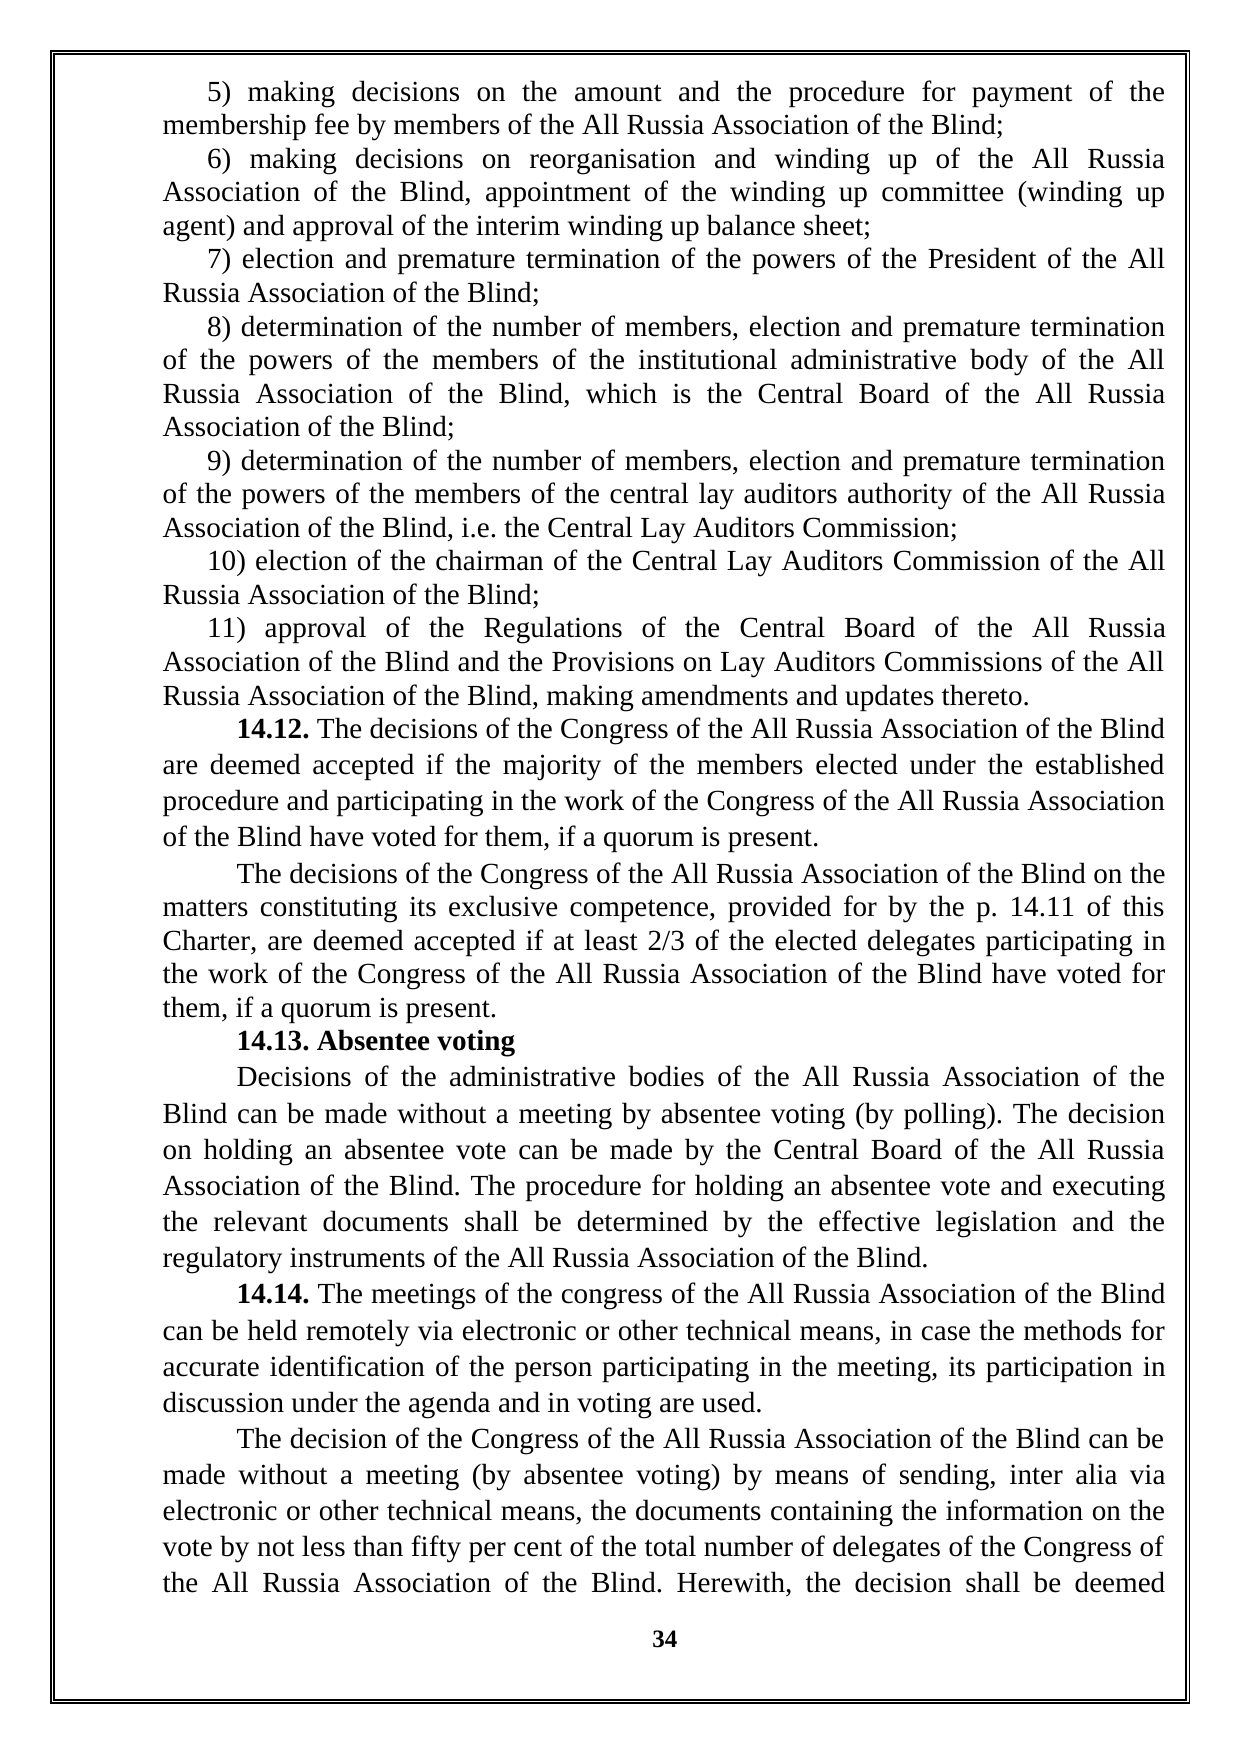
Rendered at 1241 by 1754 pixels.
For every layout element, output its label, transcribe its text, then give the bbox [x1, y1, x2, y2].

text 7) election and premature termination of the powers of the President of the All Russia Association of the Blind; [162, 242, 1167, 309]
text Decisions of the administrative bodies of the All Russia Association of the Blind can be made without a meeting by absentee voting (by polling). The decision on holding an absentee vote can be made by the Central Board of the All Russia Association of the Blind. The procedure for holding an absentee vote and executing the relevant documents shall be determined by the effective legislation and the regulatory instruments of the All Russia Association of the Blind. [162, 1059, 1167, 1274]
text 14.14. The meetings of the congress of the All Russia Association of the Blind can be held remotely via electronic or other technical means, in case the methods for accurate identification of the person participating in the meeting, its participation in discussion under the agenda and in voting are used. [162, 1276, 1167, 1418]
text The decisions of the Congress of the All Russia Association of the Blind on the matters constituting its exclusive competence, provided for by the p. 14.11 of this Charter, are deemed accepted if at least 2/3 of the elected delegates participating in the work of the Congress of the All Russia Association of the Blind have voted for them, if a quorum is present. [162, 856, 1167, 1023]
text 6) making decisions on reorganisation and winding up of the All Russia Association of the Blind, appointment of the winding up committee (winding up agent) and approval of the interim winding up balance sheet; [162, 141, 1167, 242]
text 8) determination of the number of members, election and premature termination of the powers of the members of the institutional administrative body of the All Russia Association of the Blind, which is the Central Board of the All Russia Association of the Blind; [162, 309, 1167, 443]
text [162, 1421, 1167, 1599]
text 11) approval of the Regulations of the Central Board of the All Russia Association of the Blind and the Provisions on Lay Auditors Commissions of the All Russia Association of the Blind, making amendments and updates thereto. [162, 611, 1167, 711]
text 14.12. The decisions of the Congress of the All Russia Association of the Blind are deemed accepted if the majority of the members elected under the established procedure and participating in the work of the Congress of the All Russia Association of the Blind have voted for them, if a quorum is present. [162, 711, 1167, 853]
text 5) making decisions on the amount and the procedure for payment of the membership fee by members of the All Russia Association of the Blind; [162, 74, 1167, 141]
text 14.13. Absentee voting [162, 1023, 1167, 1057]
text 10) election of the chairman of the Central Lay Auditors Commission of the All Russia Association of the Blind; [162, 543, 1167, 611]
text 9) determination of the number of members, election and premature termination of the powers of the members of the central lay auditors authority of the All Russia Association of the Blind, i.e. the Central Lay Auditors Commission; [162, 443, 1167, 543]
